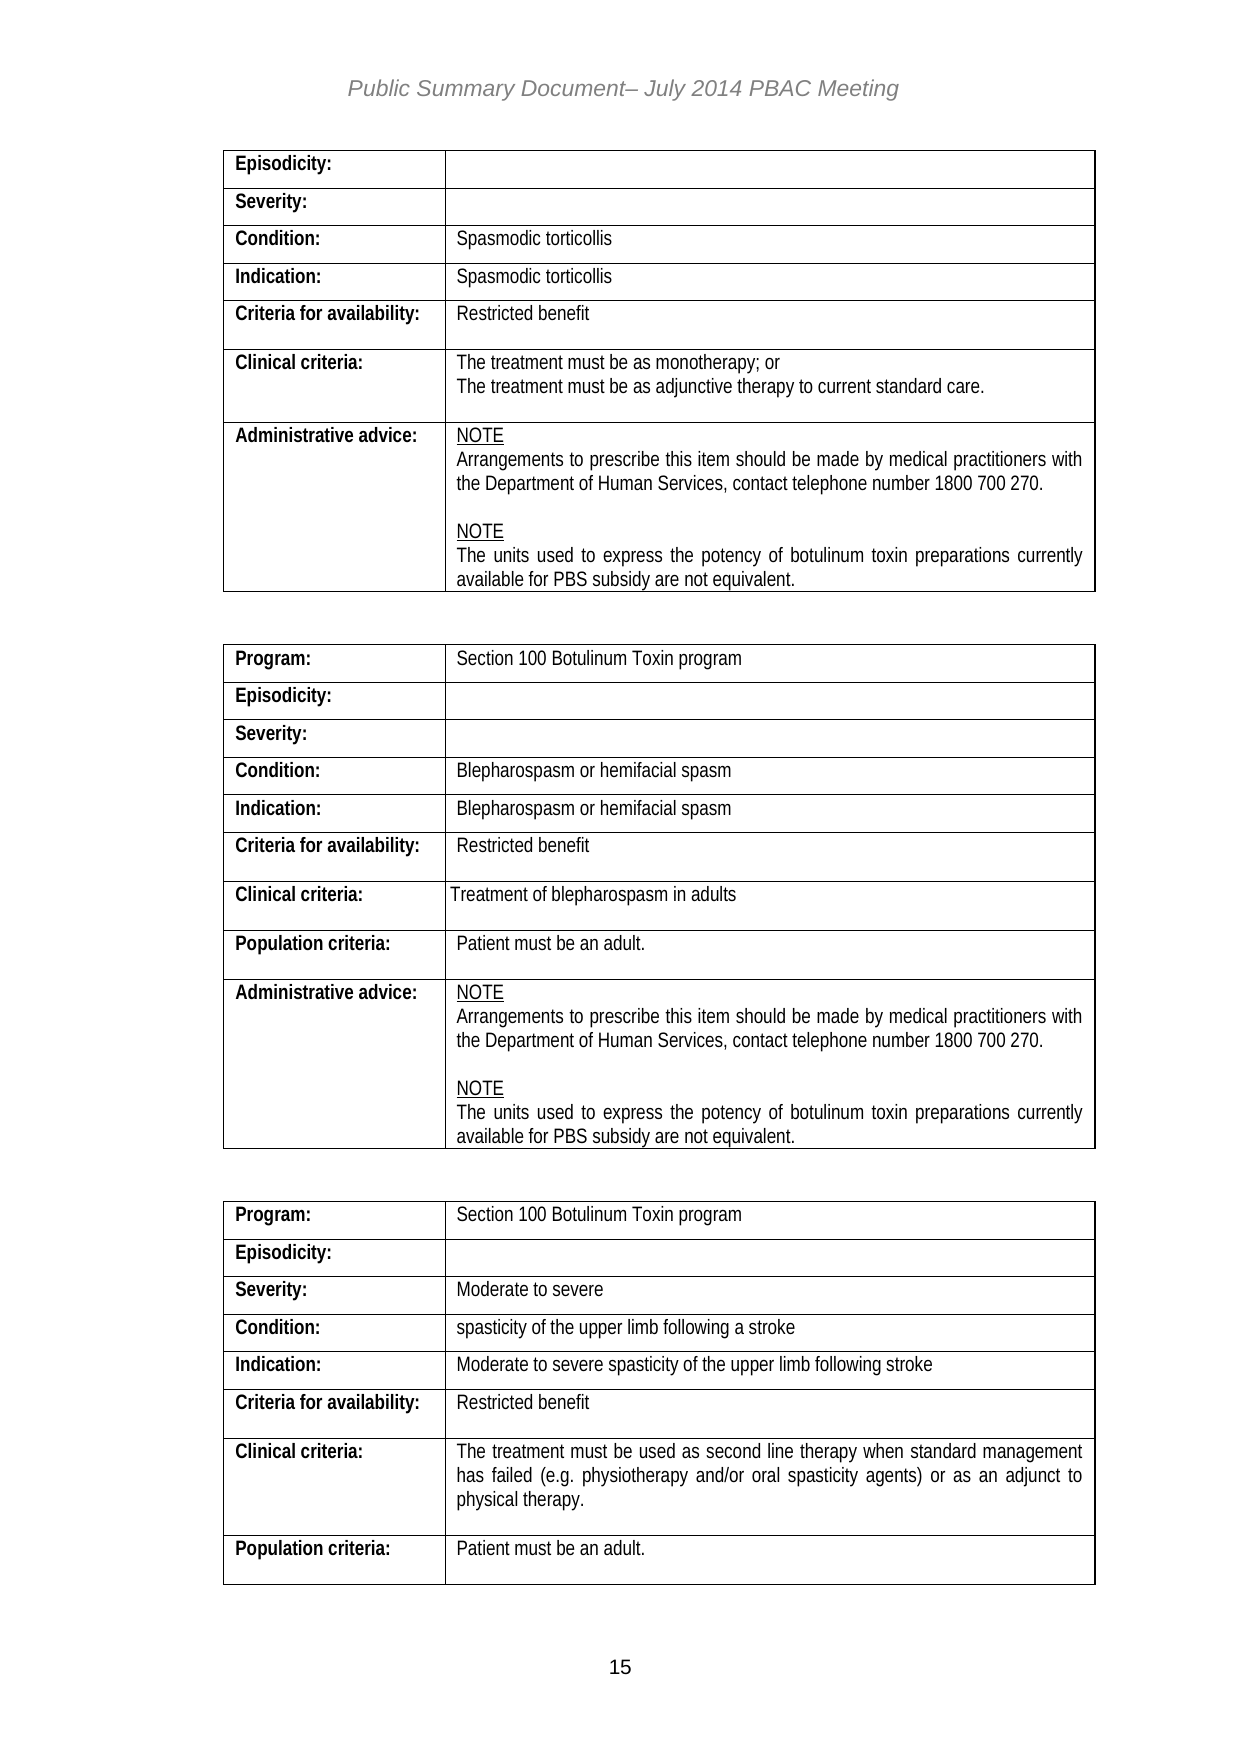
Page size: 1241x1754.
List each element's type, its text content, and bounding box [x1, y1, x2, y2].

table_cell Condition: [224, 1315, 445, 1351]
table_cell Restricted benefit [446, 833, 1094, 881]
table_cell Condition: [224, 758, 445, 794]
table_cell Clinical criteria: [224, 350, 445, 422]
table_cell Patient must be an adult. [446, 931, 1094, 979]
table_cell NOTE Arrangements to prescribe this item should be made by medical practitioners with the Department of Human Services, contact telephone number 1800 700 270. NOTE The units used to express the potency of botulinum toxin preparations currently available for PBS subsidy are not equivalent. [446, 423, 1094, 591]
table_header Section 100 Botulinum Toxin program [446, 645, 1094, 682]
table_cell Population criteria: [224, 931, 445, 979]
table_cell Criteria for availability: [224, 833, 445, 881]
table_cell Administrative advice: [224, 423, 445, 591]
table_cell Patient must be an adult. [446, 1536, 1094, 1583]
table_cell [446, 683, 1094, 719]
table_cell Clinical criteria: [224, 882, 445, 930]
table_cell Condition: [224, 226, 445, 262]
table_cell Clinical criteria: [224, 1439, 445, 1534]
table_cell Moderate to severe [446, 1277, 1094, 1314]
table_cell Treatment of blepharospasm in adults [446, 882, 1094, 930]
table_cell Spasmodic torticollis [446, 264, 1094, 300]
table_cell Episodicity: [224, 151, 445, 187]
table_cell Severity: [224, 720, 445, 757]
table_cell [446, 151, 1094, 187]
table_cell Criteria for availability: [224, 301, 445, 349]
table_cell Episodicity: [224, 683, 445, 719]
table_cell Restricted benefit [446, 301, 1094, 349]
table_cell NOTE Arrangements to prescribe this item should be made by medical practitioners with the Department of Human Services, contact telephone number 1800 700 270. NOTE The units used to express the potency of botulinum toxin preparations currently available for PBS subsidy are not equivalent. [446, 980, 1094, 1147]
table_header Section 100 Botulinum Toxin program [446, 1202, 1094, 1239]
table_cell Episodicity: [224, 1240, 445, 1276]
table_cell Indication: [224, 795, 445, 832]
table_cell The treatment must be used as second line therapy when standard management has failed (e.g. physiotherapy and/or oral spasticity agents) or as an adjunct to physical therapy. [446, 1439, 1094, 1534]
table_cell Restricted benefit [446, 1390, 1094, 1438]
table_cell Indication: [224, 264, 445, 300]
table_cell Blepharospasm or hemifacial spasm [446, 795, 1094, 832]
table_cell Spasmodic torticollis [446, 226, 1094, 262]
table_cell [446, 720, 1094, 757]
table_cell The treatment must be as monotherapy; or The treatment must be as adjunctive therapy to current standard care. [446, 350, 1094, 422]
table_cell [446, 189, 1094, 225]
table_cell Indication: [224, 1352, 445, 1389]
table_header Program: [224, 1202, 445, 1239]
table_header Program: [224, 645, 445, 682]
table_cell [446, 1240, 1094, 1276]
table_cell Criteria for availability: [224, 1390, 445, 1438]
table_cell Severity: [224, 189, 445, 225]
table_cell Blepharospasm or hemifacial spasm [446, 758, 1094, 794]
table_cell Moderate to severe spasticity of the upper limb following stroke [446, 1352, 1094, 1389]
table_cell spasticity of the upper limb following a stroke [446, 1315, 1094, 1351]
table_cell Severity: [224, 1277, 445, 1314]
table_cell Population criteria: [224, 1536, 445, 1583]
table_cell Administrative advice: [224, 980, 445, 1147]
